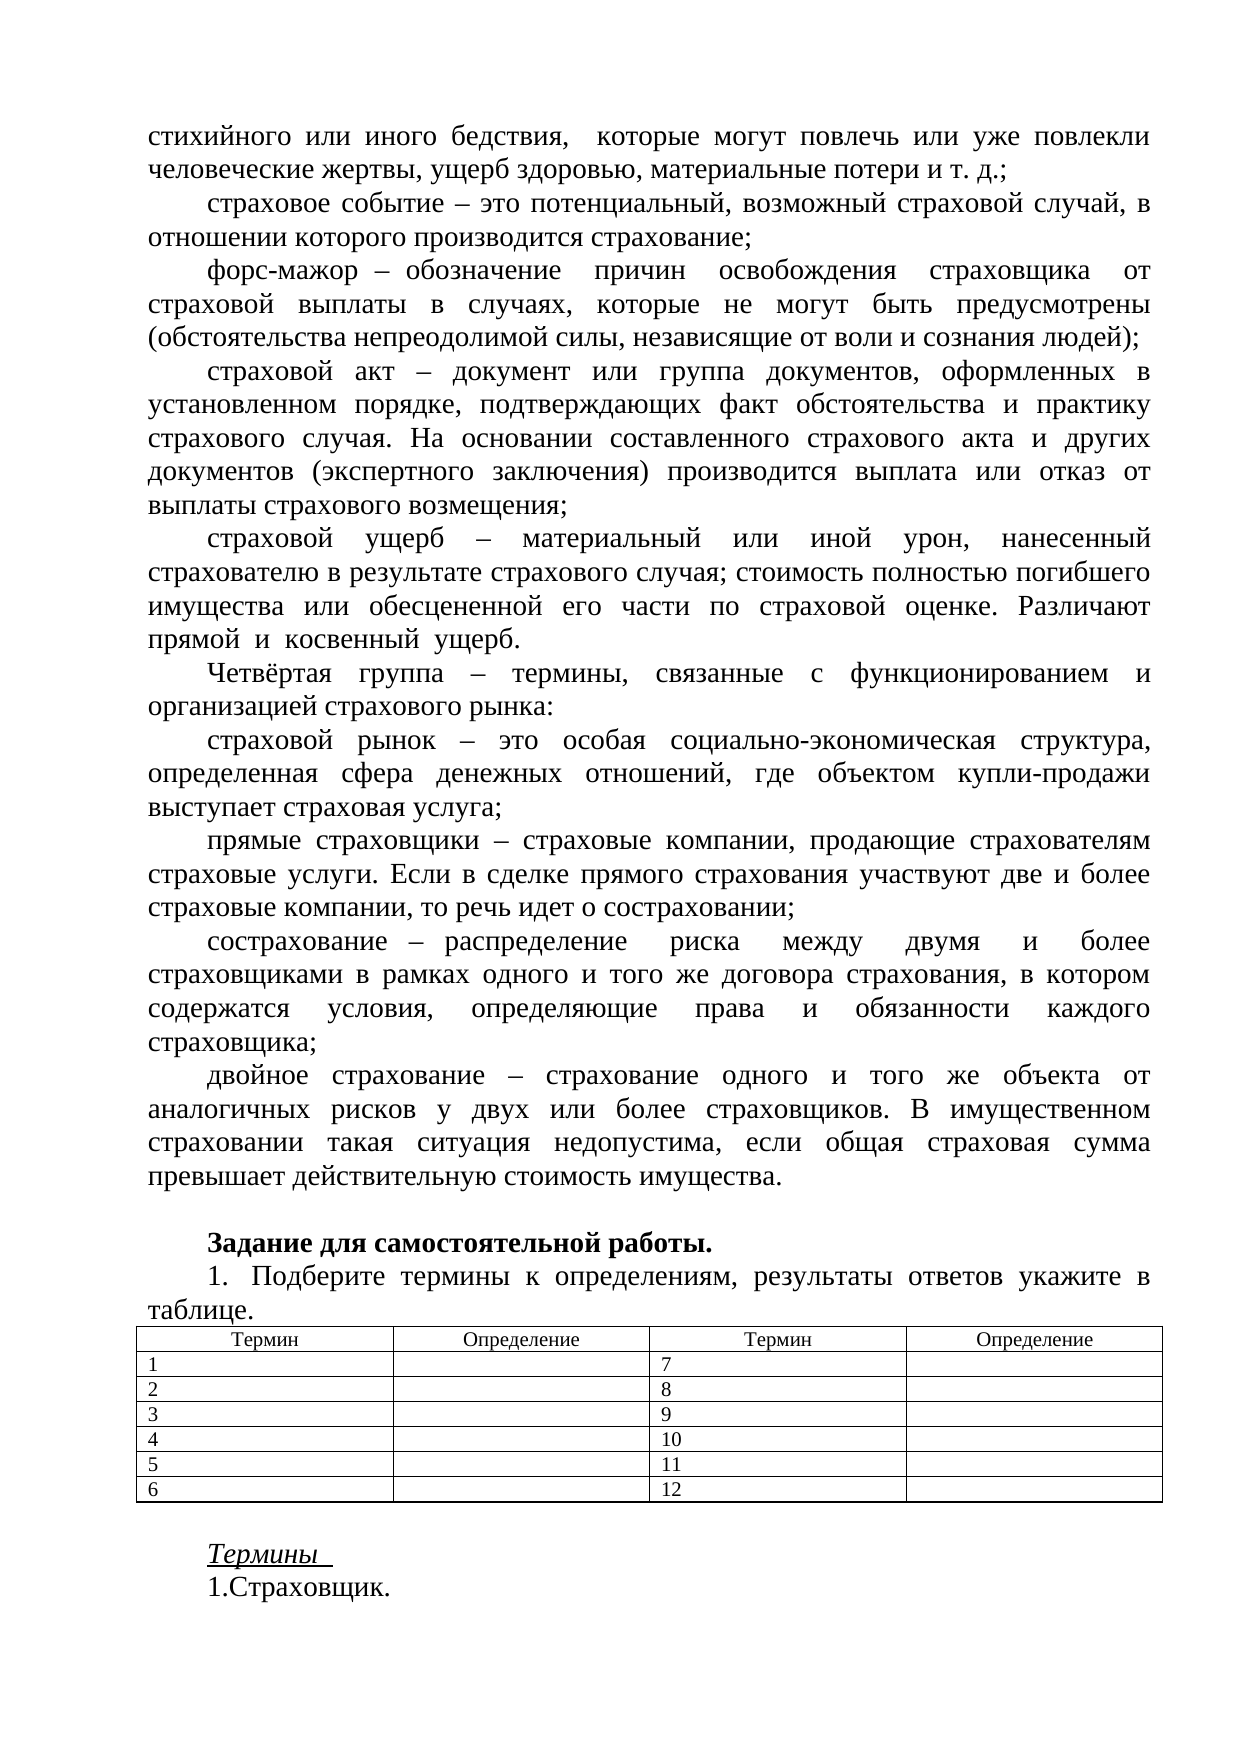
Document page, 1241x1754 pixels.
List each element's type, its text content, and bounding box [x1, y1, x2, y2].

table_cell [907, 1427, 1162, 1451]
table_cell 11 [650, 1452, 906, 1476]
text Четвёртая группа – термины, связанные с функционированием и организацией страхового рынка: [148, 655, 1152, 722]
table_cell 4 [137, 1427, 393, 1451]
text двойное страхование – страхование одного и того же объекта от аналогичных рисков у двух или более страховщиков. В имущественном страховании такая ситуация недопустима, если общая страховая сумма превышает действительную стоимость имущества. [148, 1057, 1152, 1191]
table_cell [907, 1377, 1162, 1401]
table_cell 6 [137, 1477, 393, 1501]
text форс-мажор – обозначение причин освобождения страховщика от страховой выплаты в случаях, которые не могут быть предусмотрены (обстоятельства непреодолимой силы, независящие от воли и сознания людей); [148, 252, 1152, 353]
table_header Определение [907, 1327, 1162, 1351]
table_cell 12 [650, 1477, 906, 1501]
table_cell 3 [137, 1402, 393, 1426]
table_cell 5 [137, 1452, 393, 1476]
text Термины [148, 1536, 1152, 1569]
text прямые страховщики – страховые компании, продающие страхователям страховые услуги. Если в сделке прямого страхования участвуют две и более страховые компании, то речь идет о состраховании; [148, 822, 1152, 923]
table_cell [907, 1402, 1162, 1426]
table_cell [394, 1427, 649, 1451]
text страховой ущерб – материальный или иной урон, нанесенный страхователю в результате страхового случая; стоимость полностью погибшего имущества или обесцененной его части по страховой оценке. Различают прямой и косвенный ущерб. [148, 521, 1152, 655]
text страховое событие – это потенциальный, возможный страховой случай, в отношении которого производится страхование; [148, 185, 1152, 252]
table_cell [394, 1402, 649, 1426]
table_cell [394, 1352, 649, 1376]
table_cell 7 [650, 1352, 906, 1376]
table_cell [394, 1452, 649, 1476]
text сострахование – распределение риска между двумя и более страховщиками в рамках одного и того же договора страхования, в котором содержатся условия, определяющие права и обязанности каждого страховщика; [148, 923, 1152, 1057]
table_cell 1 [137, 1352, 393, 1376]
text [148, 118, 1152, 185]
text Задание для самостоятельной работы. [148, 1225, 1152, 1258]
table_header Определение [394, 1327, 649, 1351]
text страховой рынок – это особая социально-экономическая структура, определенная сфера денежных отношений, где объектом купли-продажи выступает страховая услуга; [148, 722, 1152, 822]
table_cell [907, 1477, 1162, 1501]
text 1.Страховщик. [148, 1569, 1152, 1603]
table_cell [394, 1377, 649, 1401]
table_cell [907, 1352, 1162, 1376]
table_cell 10 [650, 1427, 906, 1451]
table_cell 2 [137, 1377, 393, 1401]
text страховой акт – документ или группа документов, оформленных в установленном порядке, подтверждающих факт обстоятельства и практику страхового случая. На основании составленного страхового акта и других документов (экспертного заключения) производится выплата или отказ от выплаты страхового возмещения; [148, 353, 1152, 521]
table_cell 9 [650, 1402, 906, 1426]
table_cell [907, 1452, 1162, 1476]
table_header Термин [137, 1327, 393, 1351]
table_cell 8 [650, 1377, 906, 1401]
list Подберите термины к определениям, результаты ответов укажите в таблице. [148, 1258, 1152, 1326]
table_header Термин [650, 1327, 906, 1351]
table_cell [394, 1477, 649, 1501]
